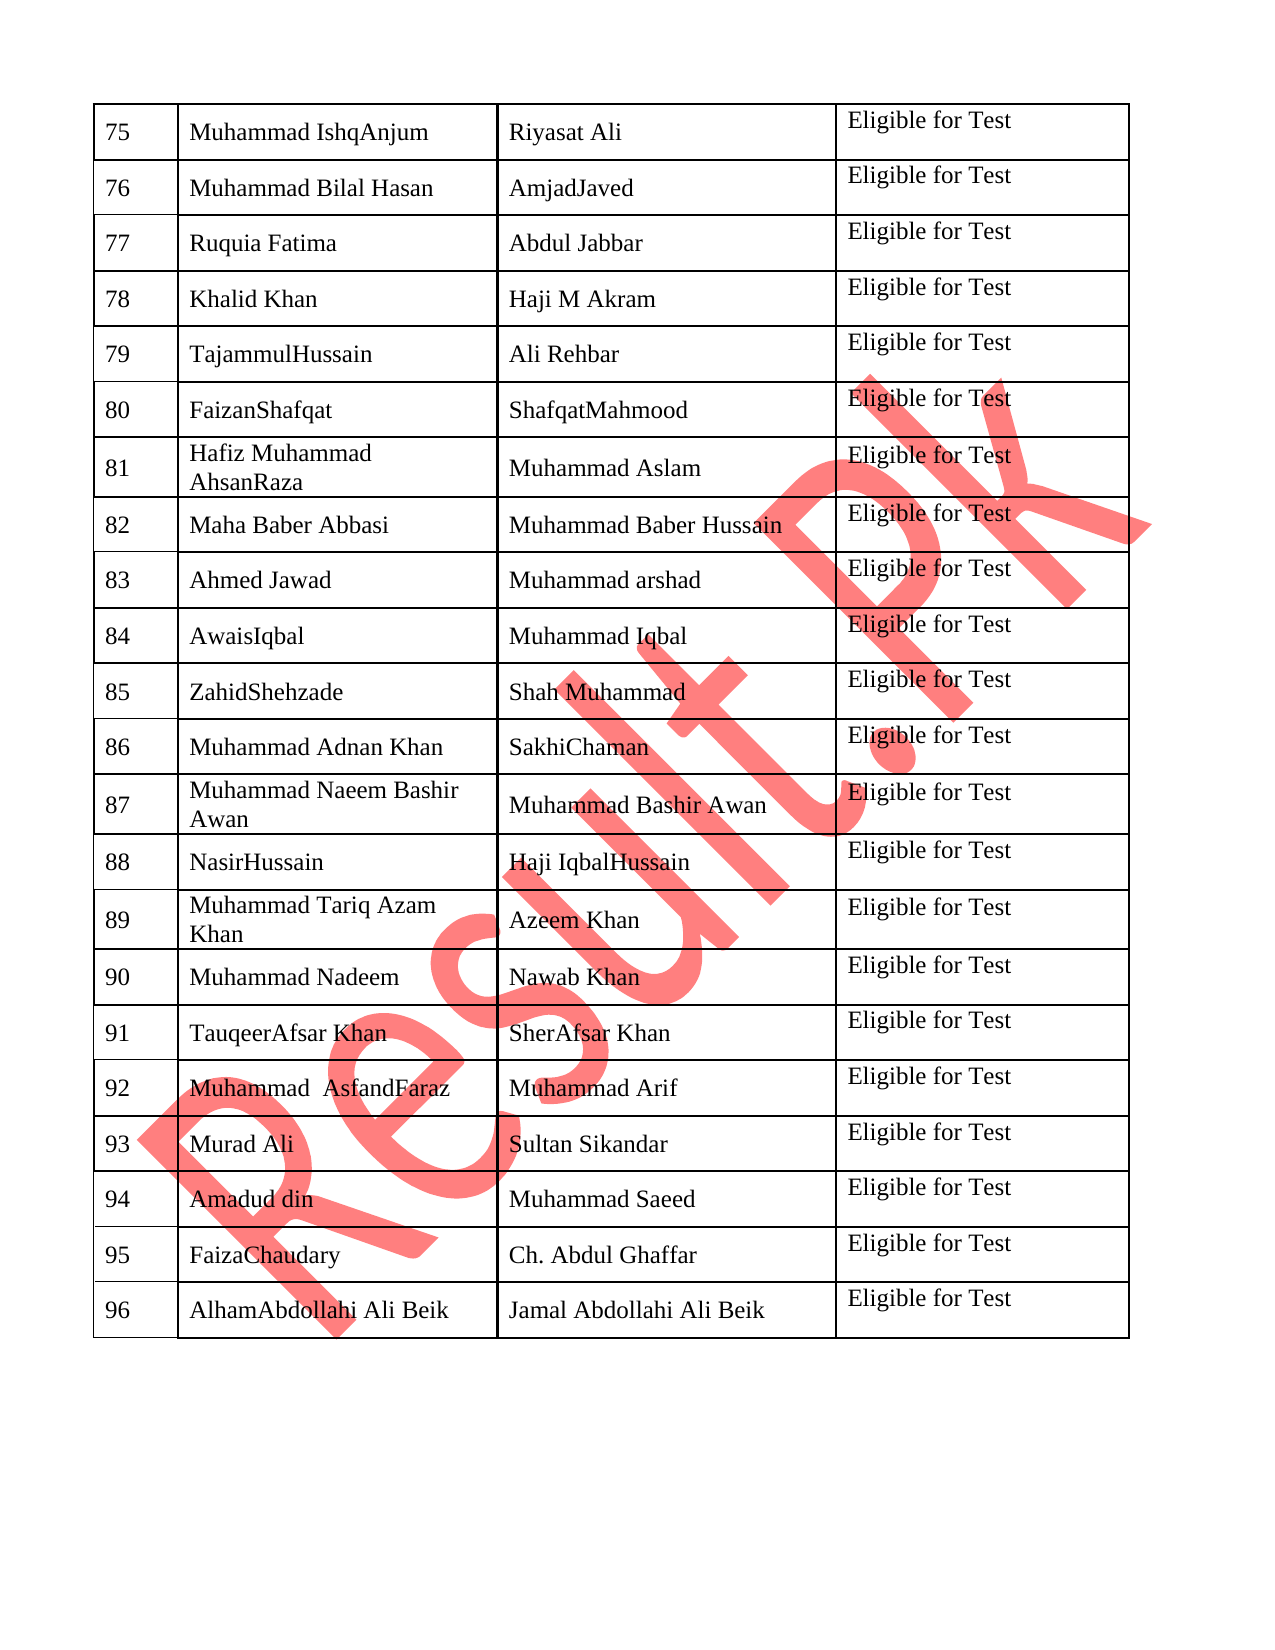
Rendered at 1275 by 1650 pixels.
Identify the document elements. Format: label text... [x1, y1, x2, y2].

table_cell Eligible for Test [837, 1283, 1128, 1337]
table_cell Muhammad Bashir Awan [499, 775, 835, 833]
table_cell Shah Muhammad [499, 664, 835, 718]
table_cell TauqeerAfsar Khan [179, 1006, 496, 1059]
table_cell Haji M Akram [499, 272, 835, 325]
table_cell Muhammad Bilal Hasan [179, 161, 496, 214]
table_cell 91 [94, 1006, 177, 1059]
table_cell 80 [95, 382, 177, 436]
table_cell Haji IqbalHussain [499, 835, 835, 888]
table_cell Muhammad Adnan Khan [179, 720, 496, 773]
table_cell Eligible for Test [837, 1006, 1128, 1059]
table_cell Eligible for Test [837, 1228, 1128, 1281]
table_cell TajammulHussain [179, 327, 496, 381]
table_cell 89 [95, 890, 177, 948]
table_cell Ruquia Fatima [179, 216, 496, 269]
table_cell Ch. Abdul Ghaffar [499, 1228, 835, 1281]
table_cell Azeem Khan [499, 891, 835, 948]
table_cell 96 [94, 1281, 177, 1337]
table_cell 85 [94, 664, 177, 718]
table_cell 75 [95, 105, 177, 158]
table_cell Eligible for Test [837, 498, 1128, 551]
table_cell Abdul Jabbar [499, 216, 835, 269]
table_cell Eligible for Test [837, 327, 1128, 381]
table_cell Muhammad Aslam [499, 438, 835, 496]
table_cell Nawab Khan [499, 950, 835, 1003]
table_cell NasirHussain [179, 835, 496, 888]
table_cell ZahidShehzade [179, 664, 496, 718]
table_cell Muhammad Nadeem [179, 950, 496, 1003]
table_cell 77 [95, 215, 177, 269]
table_cell Hafiz Muhammad AhsanRaza [179, 438, 496, 496]
table_cell Ali Rehbar [499, 327, 835, 381]
table_cell AwaisIqbal [179, 609, 496, 662]
table_cell 88 [94, 835, 177, 888]
table_cell Eligible for Test [837, 950, 1128, 1003]
table_cell 90 [95, 950, 177, 1003]
table_cell Eligible for Test [837, 553, 1128, 607]
table_cell Eligible for Test [837, 609, 1128, 662]
table_cell Muhammad arshad [499, 553, 835, 607]
table_cell Sultan Sikandar [499, 1117, 835, 1170]
table_cell 87 [95, 775, 177, 833]
table_cell FaizanShafqat [179, 383, 496, 436]
table_cell Muhammad Naeem Bashir Awan [179, 775, 496, 833]
table_cell Eligible for Test [837, 161, 1128, 214]
table_cell Muhammad IshqAnjum [179, 105, 496, 158]
table_cell 86 [95, 719, 177, 773]
table_cell 95 [94, 1226, 177, 1281]
table_cell Eligible for Test [837, 720, 1128, 773]
table_cell 78 [95, 272, 177, 325]
table_cell Riyasat Ali [499, 105, 835, 158]
table_cell 84 [95, 609, 177, 662]
table_cell Muhammad AsfandFaraz [179, 1061, 496, 1114]
table_cell Khalid Khan [179, 272, 496, 325]
table_cell Eligible for Test [837, 891, 1128, 948]
table_cell Eligible for Test [837, 775, 1128, 833]
table_cell Eligible for Test [837, 835, 1128, 888]
table_cell Eligible for Test [837, 272, 1128, 325]
table_cell 94 [94, 1172, 177, 1226]
table_cell Eligible for Test [837, 664, 1128, 718]
table_cell 76 [94, 161, 177, 214]
table_cell Muhammad Tariq Azam Khan [179, 891, 496, 948]
table_cell 92 [95, 1060, 177, 1114]
table_cell Murad Ali [179, 1117, 496, 1170]
table_cell Muhammad Arif [499, 1061, 835, 1114]
table_cell Eligible for Test [837, 1061, 1128, 1114]
table_cell Ahmed Jawad [179, 553, 496, 607]
table_cell Eligible for Test [837, 438, 1128, 496]
table_cell Eligible for Test [837, 1172, 1128, 1226]
table_cell AlhamAbdollahi Ali Beik [179, 1283, 496, 1337]
table_cell 83 [95, 552, 177, 607]
table_cell 93 [95, 1117, 177, 1170]
table_cell Muhammad Baber Hussain [499, 498, 835, 551]
table_cell SakhiChaman [499, 720, 835, 773]
table_cell Muhammad Saeed [499, 1172, 835, 1226]
table_cell Amadud din [179, 1172, 496, 1226]
table_cell Muhammad Iqbal [499, 609, 835, 662]
table_cell Jamal Abdollahi Ali Beik [499, 1283, 835, 1337]
table_cell 81 [95, 438, 177, 496]
table_cell SherAfsar Khan [499, 1006, 835, 1059]
table_cell AmjadJaved [499, 161, 835, 214]
table_cell Eligible for Test [837, 216, 1128, 269]
table_cell ShafqatMahmood [499, 383, 835, 436]
table_cell Maha Baber Abbasi [179, 498, 496, 551]
table_cell Eligible for Test [837, 383, 1128, 436]
table_cell Eligible for Test [837, 105, 1128, 158]
table_cell FaizaChaudary [179, 1228, 496, 1281]
table_cell 79 [94, 327, 177, 381]
table_cell Eligible for Test [837, 1117, 1128, 1170]
table_cell 82 [94, 498, 177, 551]
